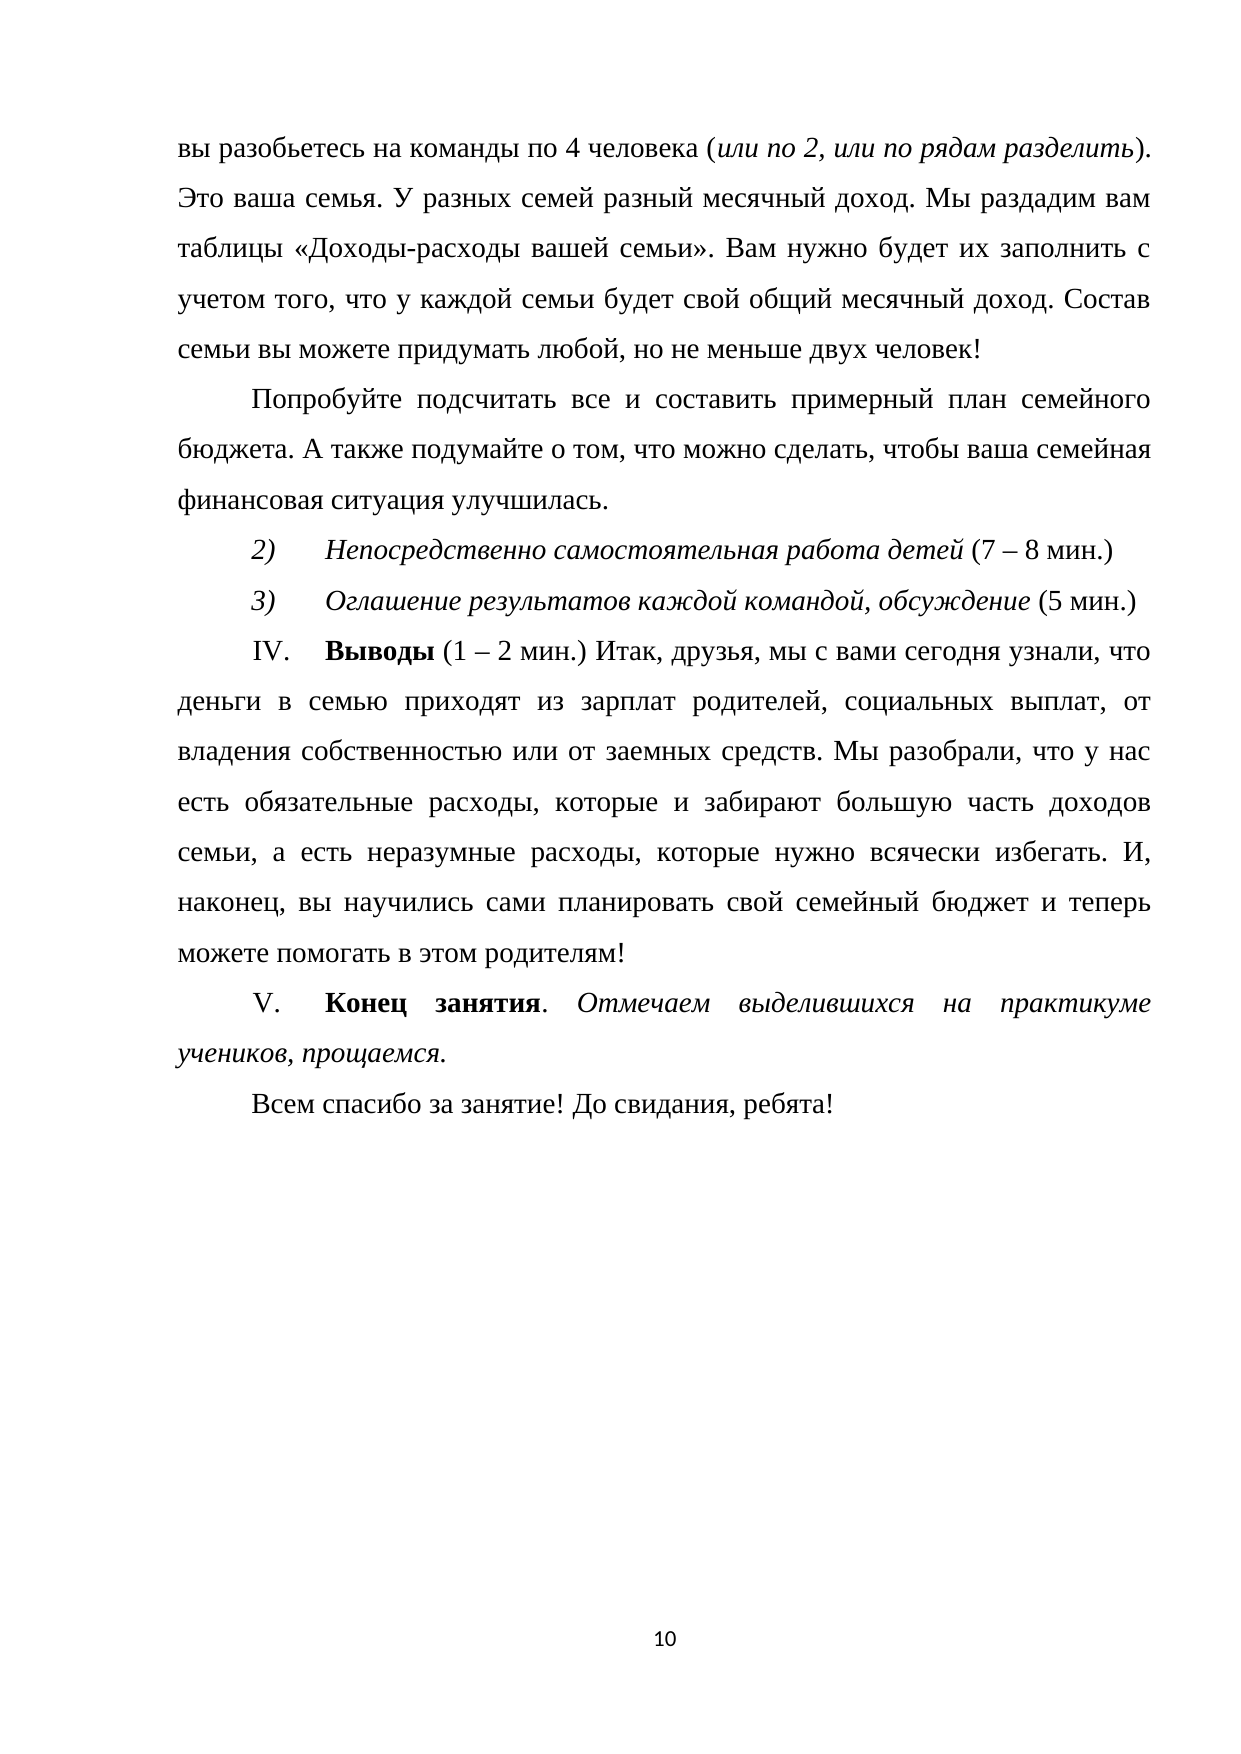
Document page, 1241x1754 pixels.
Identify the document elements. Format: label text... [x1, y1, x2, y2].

text Всем спасибо за занятие! До свидания, ребята! [177, 1086, 1152, 1119]
list Конец занятия. Отмечаем выделившихся на практикуме учеников, прощаемся. [177, 985, 1152, 1069]
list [177, 130, 1152, 364]
list Выводы (1 – 2 мин.) Итак, друзья, мы с вами сегодня узнали, что деньги в семью приходят из зарплат родителей, социальных выплат, от владения собственностью или от заемных средств. Мы разобрали, что у нас есть обязательные расходы, которые и забирают большую часть доходов семьи, а есть неразумные расходы, которые нужно всячески избегать. И, наконец, вы научились сами планировать свой семейный бюджет и теперь можете помогать в этом родителям! [177, 633, 1152, 968]
list Непосредственно самостоятельная работа детей (7 – 8 мин.) [177, 532, 1152, 566]
list Попробуйте подсчитать все и составить примерный план семейного бюджета. А также подумайте о том, что можно сделать, чтобы ваша семейная финансовая ситуация улучшилась. [177, 381, 1152, 516]
list Оглашение результатов каждой командой, обсуждение (5 мин.) [177, 583, 1152, 616]
